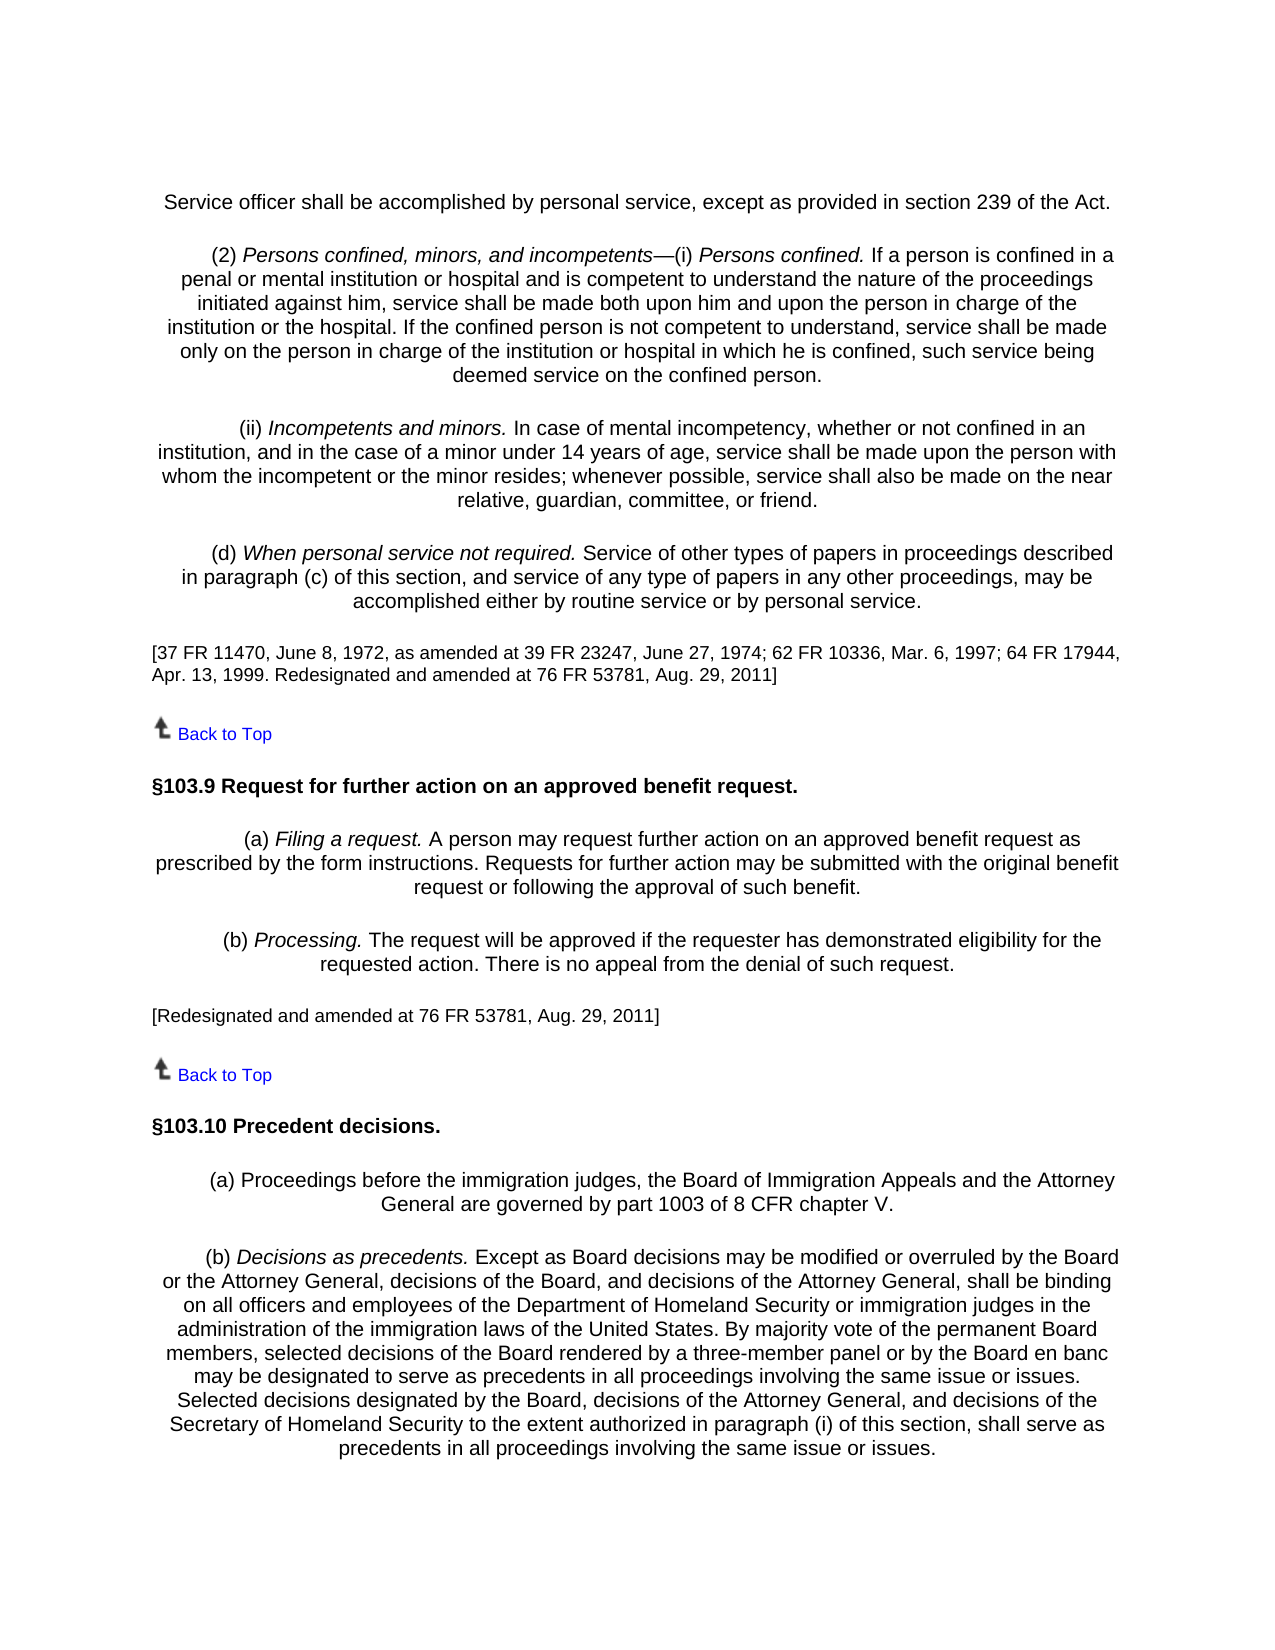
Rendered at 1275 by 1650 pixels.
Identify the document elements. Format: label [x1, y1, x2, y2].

picture [151, 1055, 178, 1082]
picture [151, 714, 178, 741]
table_header [150, 159, 1125, 1491]
